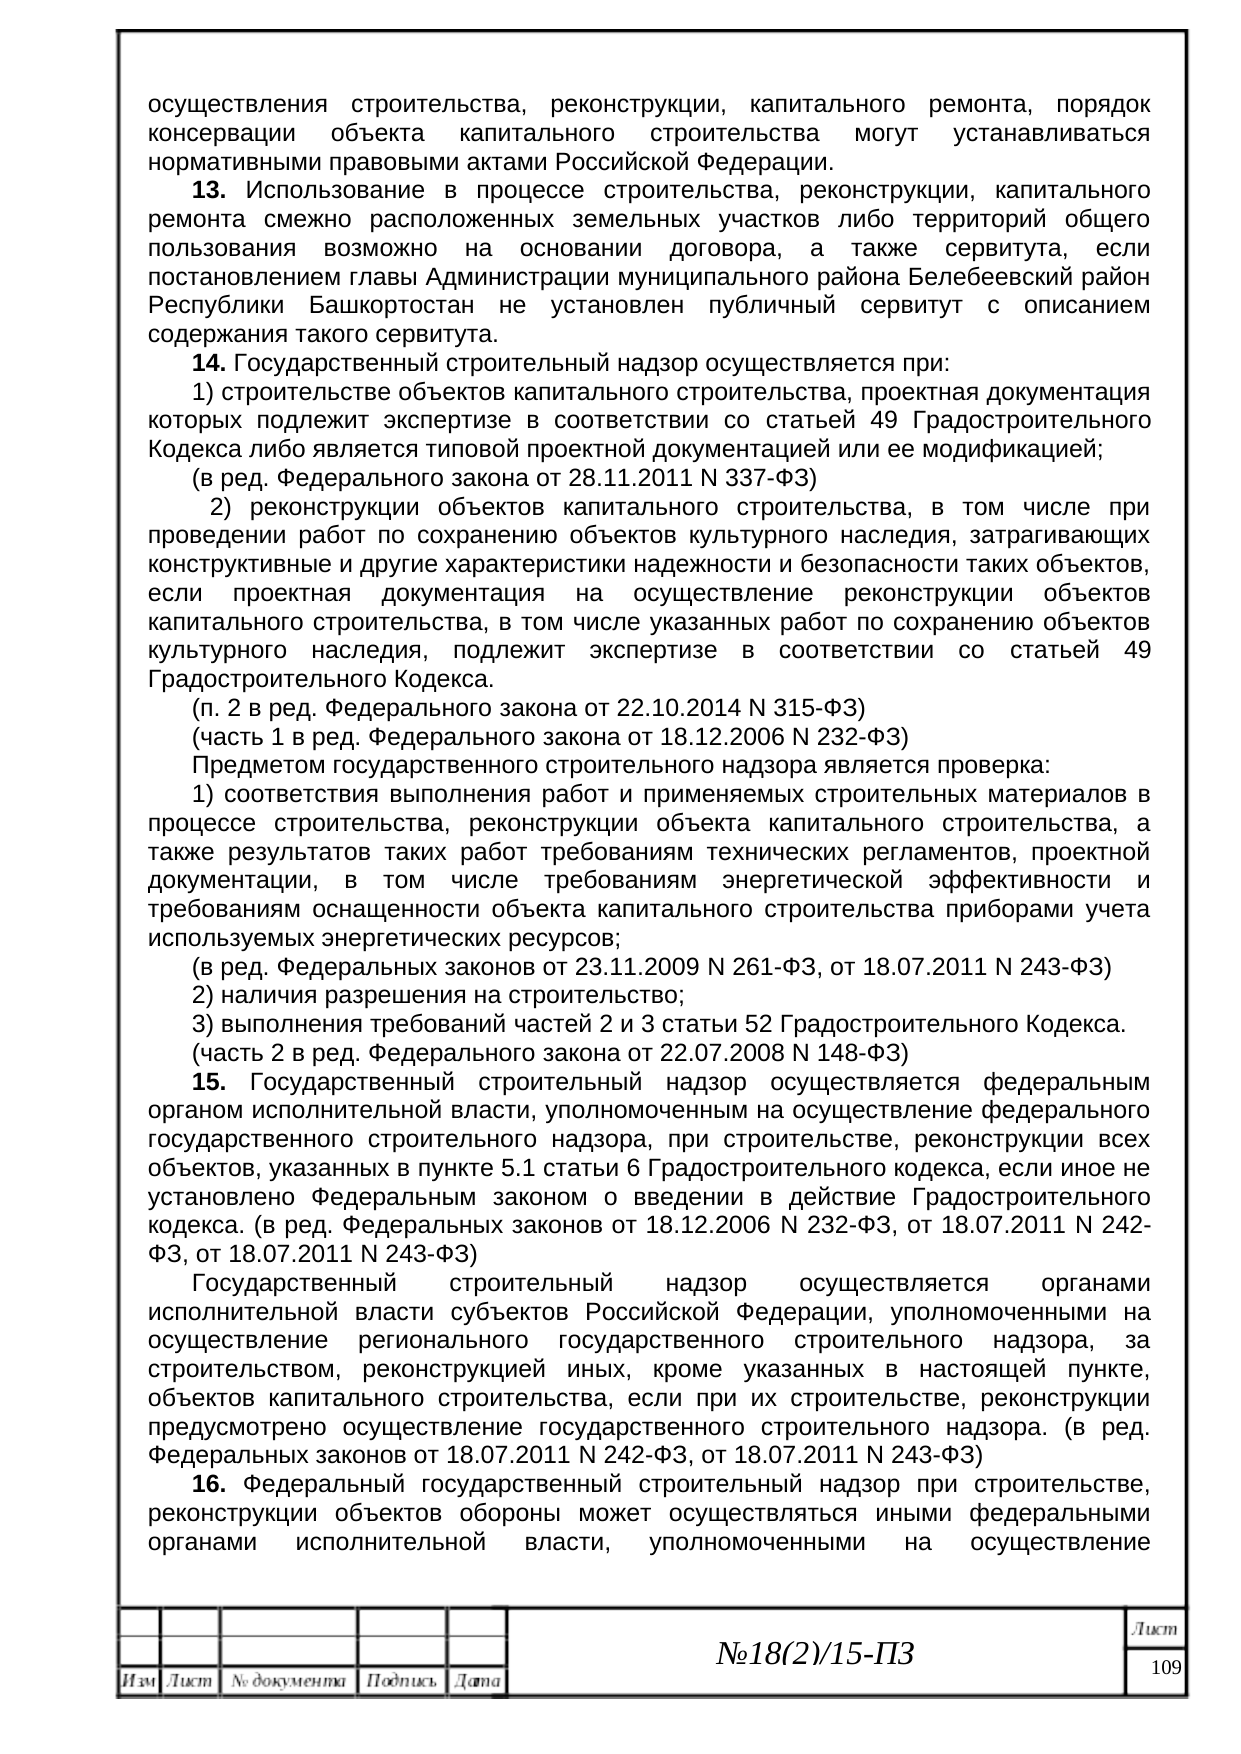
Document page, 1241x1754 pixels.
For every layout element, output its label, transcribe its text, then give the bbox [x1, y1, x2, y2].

text 3) выполнения требований частей 2 и 3 статьи 52 Градостроительного Кодекса. [148, 1009, 1152, 1038]
text (п. 2 в ред. Федерального закона от 22.10.2014 N 315-ФЗ) [148, 693, 1152, 722]
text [148, 1469, 1152, 1555]
text 14. Государственный строительный надзор осуществляется при: [148, 348, 1152, 377]
text (часть 1 в ред. Федерального закона от 18.12.2006 N 232-ФЗ) [148, 722, 1152, 750]
text 1) строительстве объектов капитального строительства, проектная документация которых подлежит экспертизе в соответствии со статьей 49 Градостроительного Кодекса либо является типовой проектной документацией или ее модификацией; [148, 377, 1152, 463]
text (часть 2 в ред. Федерального закона от 22.07.2008 N 148-ФЗ) [148, 1038, 1152, 1067]
text (в ред. Федеральных законов от 23.11.2009 N 261-ФЗ, от 18.07.2011 N 243-ФЗ) [148, 952, 1152, 980]
text Предметом государственного строительного надзора является проверка: [148, 750, 1152, 779]
text 1) соответствия выполнения работ и применяемых строительных материалов в процессе строительства, реконструкции объекта капитального строительства, а также результатов таких работ требованиям технических регламентов, проектной документации, в том числе требованиям энергетической эффективности и требованиям оснащенности объекта капитального строительства приборами учета используемых энергетических ресурсов; [148, 779, 1152, 952]
text 2) наличия разрешения на строительство; [148, 980, 1152, 1009]
text 13. Использование в процессе строительства, реконструкции, капитального ремонта смежно расположенных земельных участков либо территорий общего пользования возможно на основании договора, а также сервитута, если постановлением главы Администрации муниципального района Белебеевский район Республики Башкортостан не установлен публичный сервитут с описанием содержания такого сервитута. [148, 175, 1152, 348]
text Государственный строительный надзор осуществляется органами исполнительной власти субъектов Российской Федерации, уполномоченными на осуществление регионального государственного строительного надзора, за строительством, реконструкцией иных, кроме указанных в настоящей пункте, объектов капитального строительства, если при их строительстве, реконструкции предусмотрено осуществление государственного строительного надзора. (в ред. Федеральных законов от 18.07.2011 N 242-ФЗ, от 18.07.2011 N 243-ФЗ) [148, 1268, 1152, 1469]
text 15. Государственный строительный надзор осуществляется федеральным органом исполнительной власти, уполномоченным на осуществление федерального государственного строительного надзора, при строительстве, реконструкции всех объектов, указанных в пункте 5.1 статьи 6 Градостроительного кодекса, если иное не установлено Федеральным законом о введении в действие Градостроительного кодекса. (в ред. Федеральных законов от 18.12.2006 N 232-ФЗ, от 18.07.2011 N 242-ФЗ, от 18.07.2011 N 243-ФЗ) [148, 1067, 1152, 1268]
text (в ред. Федерального закона от 28.11.2011 N 337-ФЗ) [148, 463, 1152, 492]
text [148, 89, 1152, 175]
text 2) реконструкции объектов капитального строительства, в том числе при проведении работ по сохранению объектов культурного наследия, затрагивающих конструктивные и другие характеристики надежности и безопасности таких объектов, если проектная документация на осуществление реконструкции объектов капитального строительства, в том числе указанных работ по сохранению объектов культурного наследия, подлежит экспертизе в соответствии со статьей 49 Градостроительного Кодекса. [148, 492, 1152, 693]
